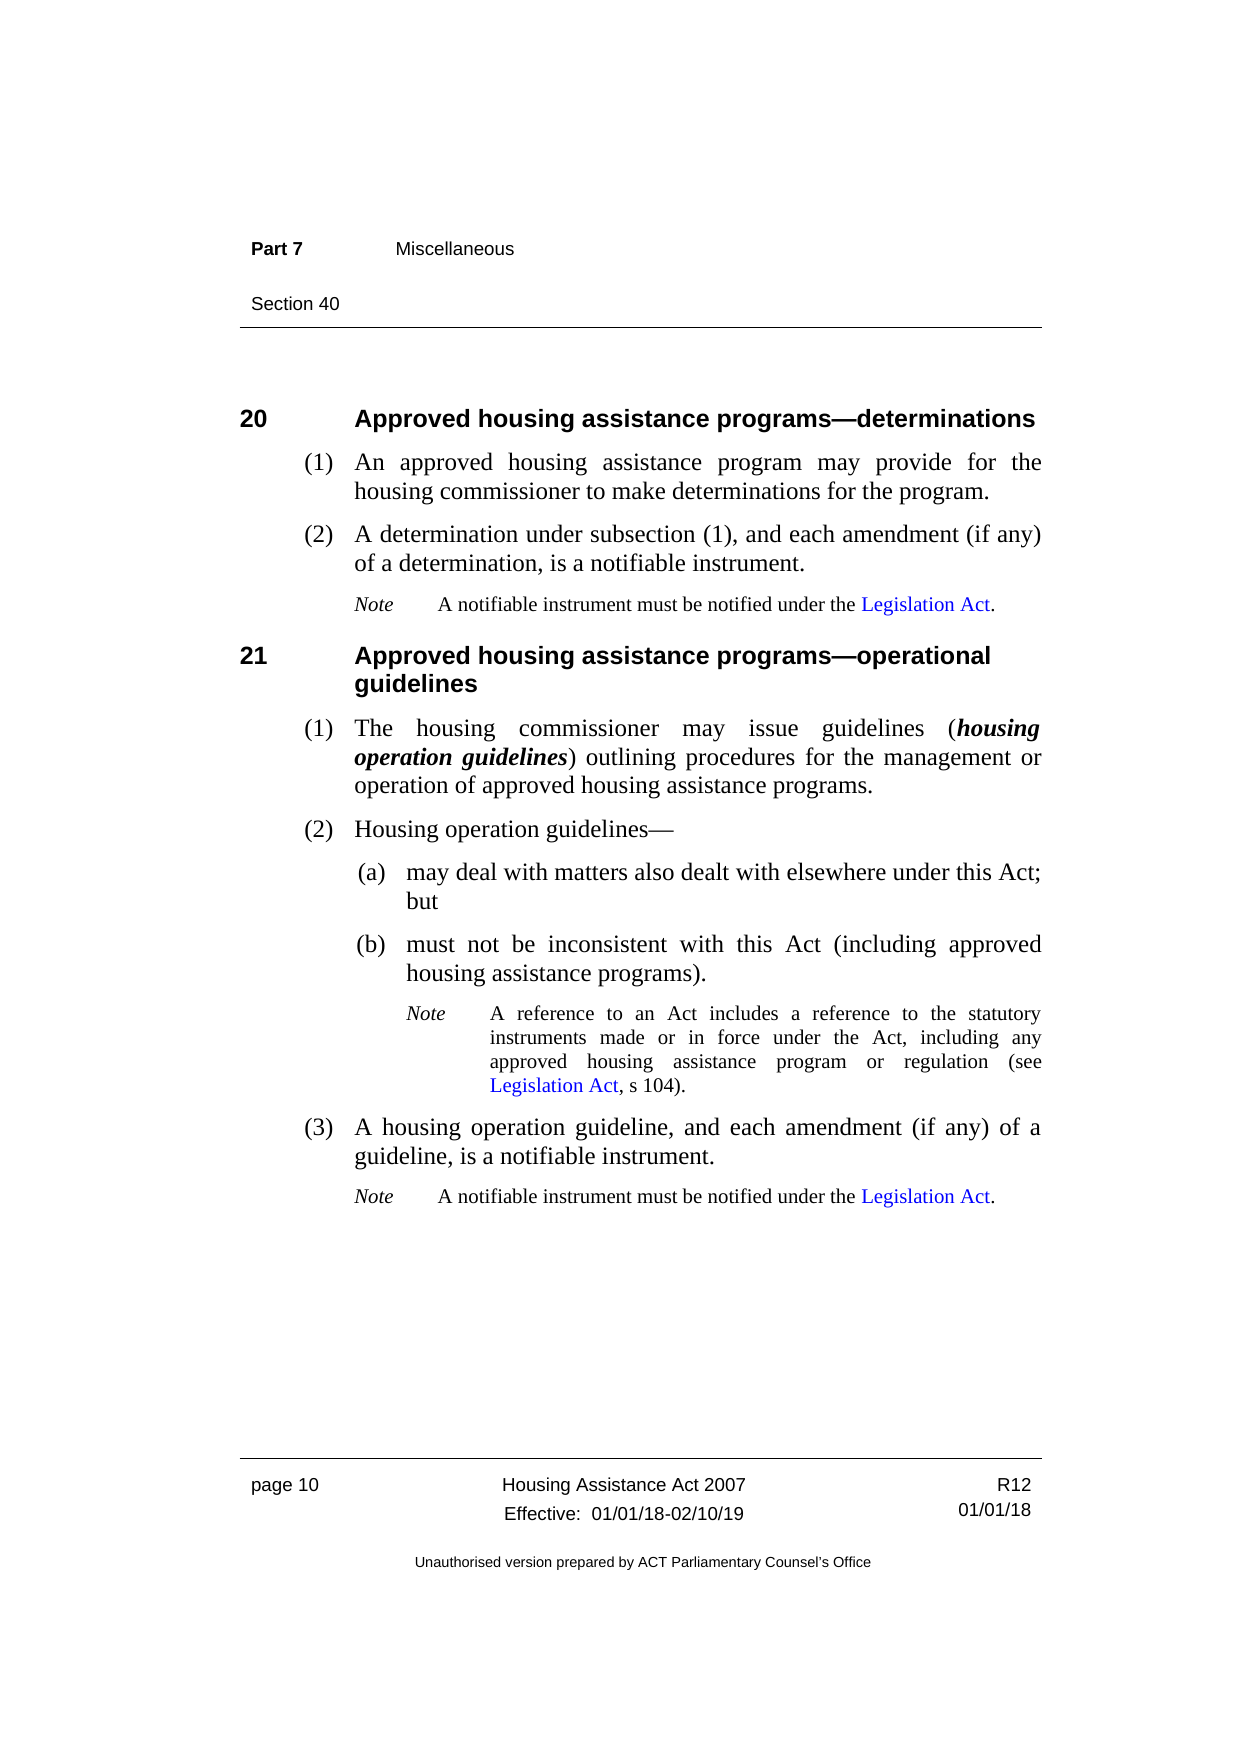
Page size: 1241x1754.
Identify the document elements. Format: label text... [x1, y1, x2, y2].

text (2) Housing operation guidelines— [239, 814, 1042, 842]
text Note A reference to an Act includes a reference to the statutory instruments made or in force under the Act, including any approved housing assistance program or regulation (see Legislation Act, s 104). [406, 1001, 1042, 1097]
text (3) A housing operation guideline, and each amendment (if any) of a guideline, is a notifiable instrument. [239, 1112, 1042, 1169]
text Note A notifiable instrument must be notified under the Legislation Act. [354, 1184, 1042, 1208]
text Note A notifiable instrument must be notified under the Legislation Act. [354, 592, 1042, 616]
text 21 Approved housing assistance programs—operational guidelines [239, 641, 1042, 698]
text (a) may deal with matters also dealt with elsewhere under this Act; but [239, 857, 1042, 914]
text (2) A determination under subsection (1), and each amendment (if any) of a determination, is a notifiable instrument. [239, 519, 1042, 577]
text 20 Approved housing assistance programs—determinations [239, 404, 1042, 433]
text (1) The housing commissioner may issue guidelines (housing operation guidelines) outlining procedures for the management or operation of approved housing assistance programs. [239, 713, 1042, 799]
text (b) must not be inconsistent with this Act (including approved housing assistance programs). [239, 929, 1042, 987]
text (1) An approved housing assistance program may provide for the housing commissioner to make determinations for the program. [239, 447, 1042, 505]
